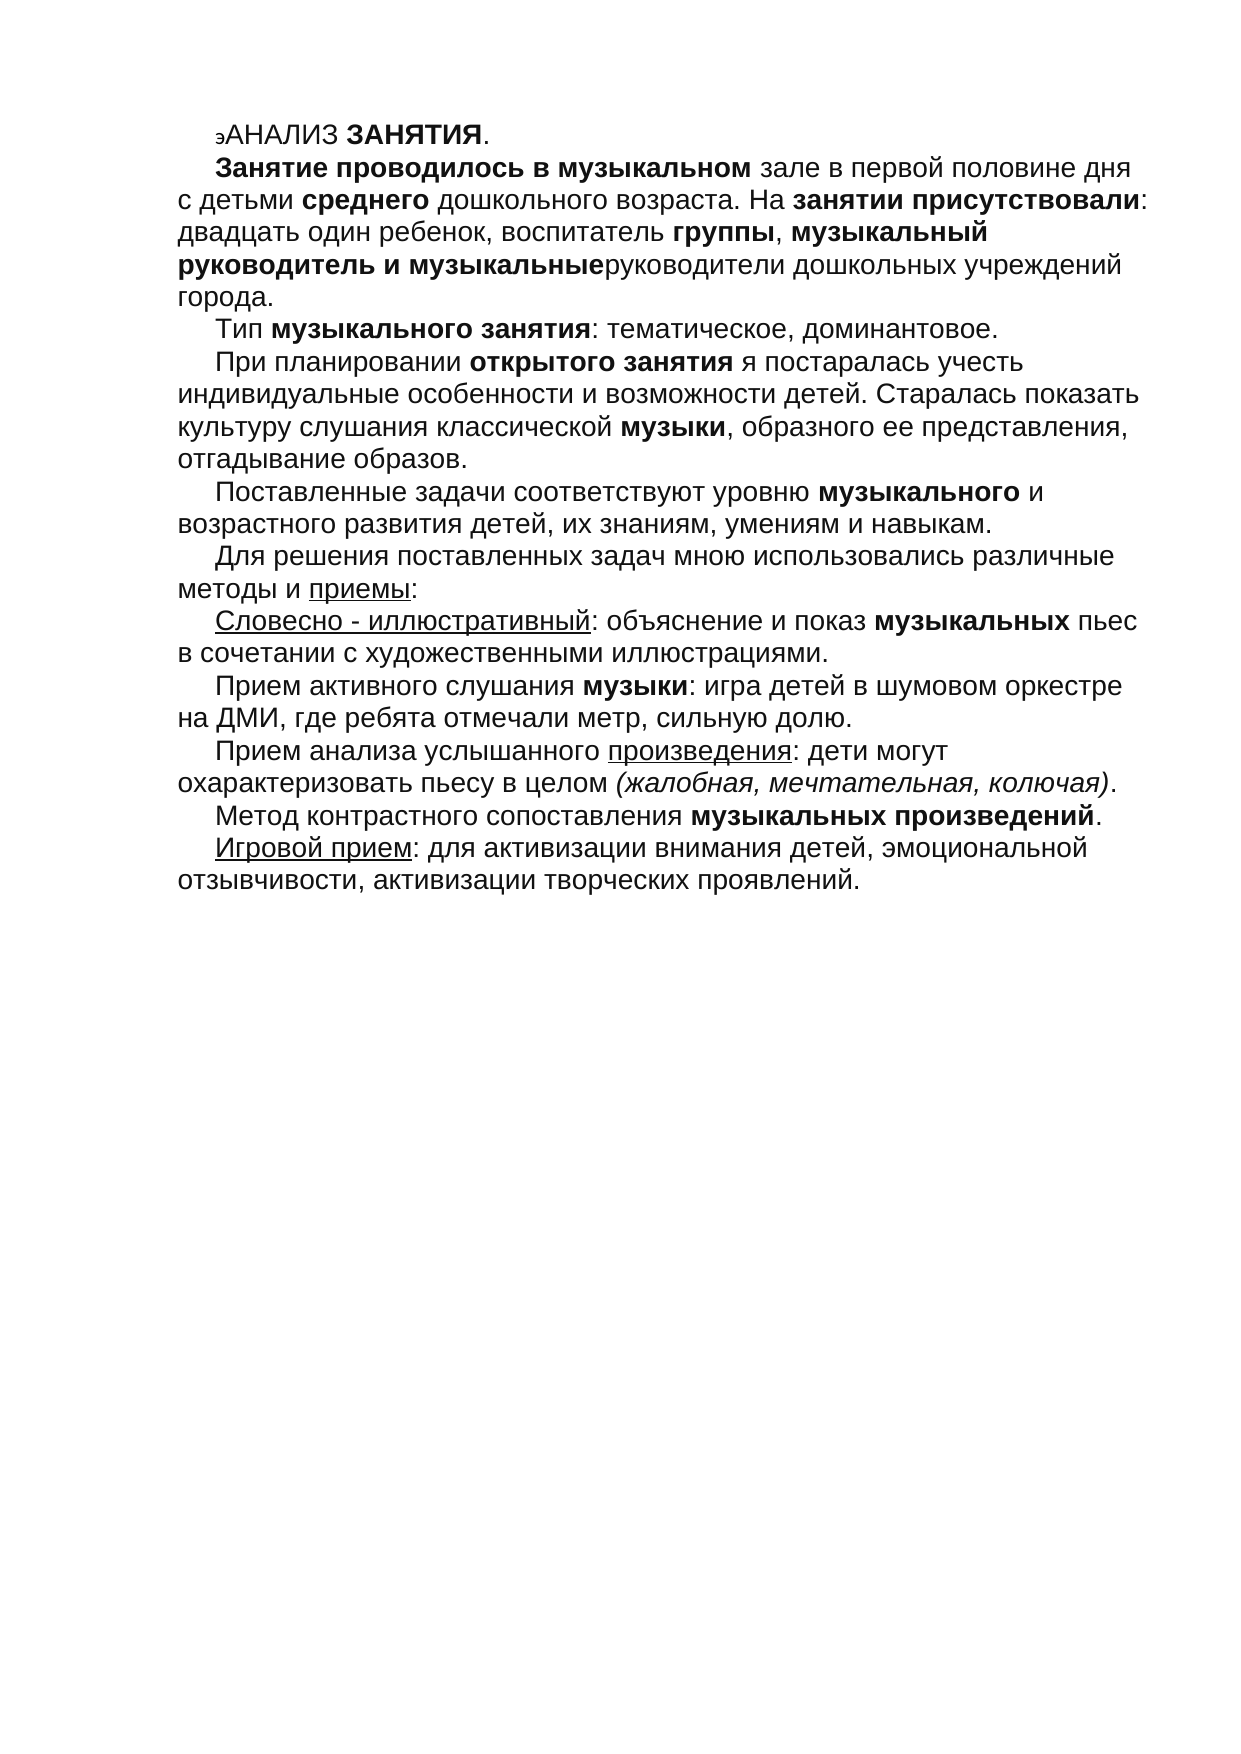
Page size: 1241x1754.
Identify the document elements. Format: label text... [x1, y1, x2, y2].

text Для решения поставленных задач мною использовались различные методы и приемы: [177, 539, 1152, 604]
text Словесно - иллюстративный: объяснение и показ музыкальных пьес в сочетании с художественными иллюстрациями. [177, 604, 1152, 669]
text Прием активного слушания музыки: игра детей в шумовом оркестре на ДМИ, где ребята отмечали метр, сильную долю. [177, 669, 1152, 734]
text эАНАЛИЗ ЗАНЯТИЯ. [177, 118, 1152, 151]
text При планировании открытого занятия я постаралась учесть индивидуальные особенности и возможности детей. Старалась показать культуру слушания классической музыки, образного ее представления, отгадывание образов. [177, 345, 1152, 474]
text Метод контрастного сопоставления музыкальных произведений. [177, 798, 1152, 831]
text Тип музыкального занятия: тематическое, доминантовое. [177, 312, 1152, 345]
text Прием анализа услышанного произведения: дети могут охарактеризовать пьесу в целом (жалобная, мечтательная, колючая). [177, 734, 1152, 798]
text Поставленные задачи соответствуют уровню музыкального и возрастного развития детей, их знаниям, умениям и навыкам. [177, 474, 1152, 539]
text Занятие проводилось в музыкальном зале в первой половине дня с детьми среднего дошкольного возраста. На занятии присутствовали: двадцать один ребенок, воспитатель группы, музыкальный руководитель и музыкальныеруководители дошкольных учреждений города. [177, 151, 1152, 312]
text Игровой прием: для активизации внимания детей, эмоциональной отзывчивости, активизации творческих проявлений. [177, 831, 1152, 896]
